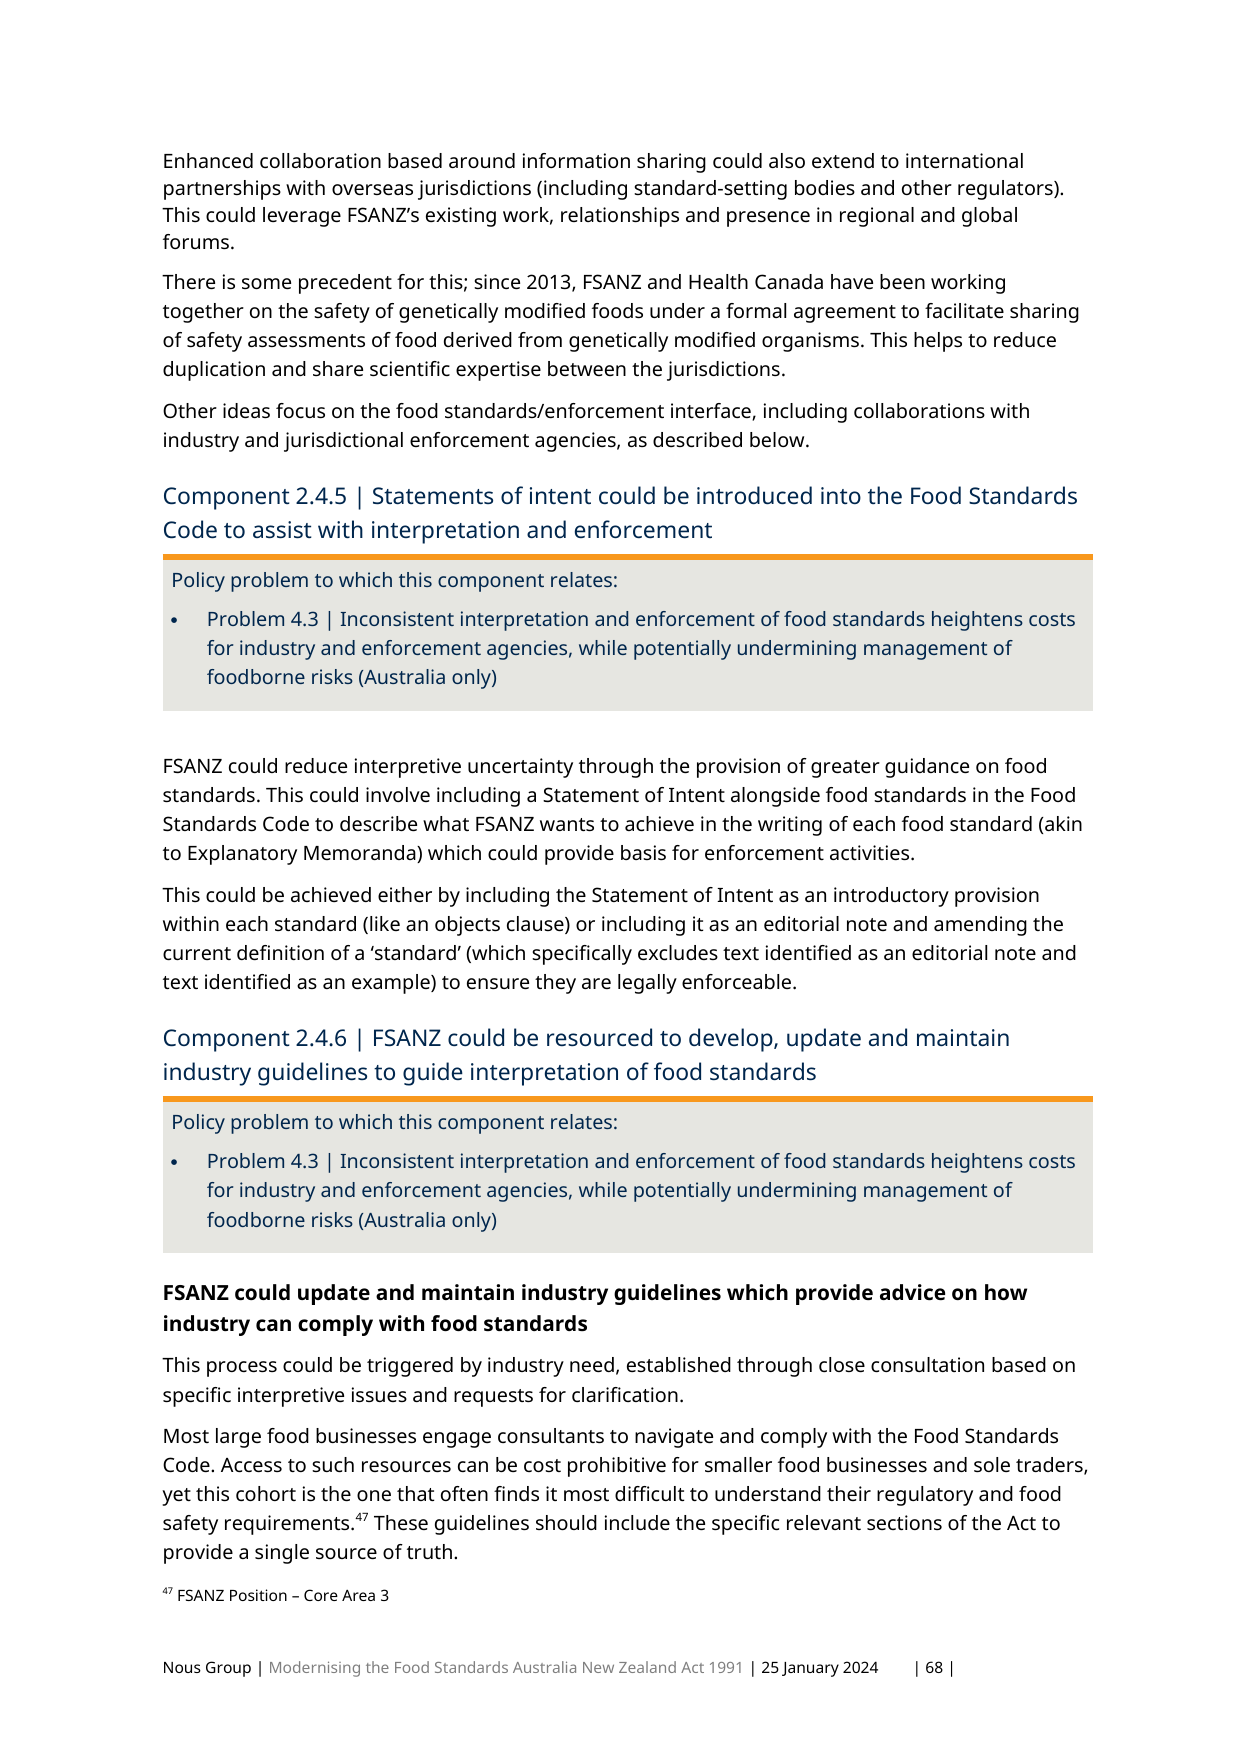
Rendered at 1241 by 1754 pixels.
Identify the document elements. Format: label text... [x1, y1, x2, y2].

text There is some precedent for this; since 2013, FSANZ and Health Canada have been working together on the safety of genetically modified foods under a formal agreement to facilitate sharing of safety assessments of food derived from genetically modified organisms. This helps to reduce duplication and share scientific expertise between the jurisdictions. [162, 268, 1092, 382]
subtitle Component 2.4.5 | Statements of intent could be introduced into the Food Standards Code to assist with interpretation and enforcement [162, 480, 1092, 545]
subtitle Component 2.4.6 | FSANZ could be resourced to develop, update and maintain industry guidelines to guide interpretation of food standards [162, 1022, 1092, 1087]
text FSANZ could reduce interpretive uncertainty through the provision of greater guidance on food standards. This could involve including a Statement of Intent alongside food standards in the Food Standards Code to describe what FSANZ wants to achieve in the writing of each food standard (akin to Explanatory Memoranda) which could provide basis for enforcement activities. [162, 752, 1092, 866]
text This could be achieved either by including the Statement of Intent as an introductory provision within each standard (like an objects clause) or including it as an editorial note and amending the current definition of a ‘standard’ (which specifically excludes text identified as an editorial note and text identified as an example) to ensure they are legally enforceable. [162, 881, 1092, 995]
subtitle FSANZ could update and maintain industry guidelines which provide advice on how industry can comply with food standards [162, 1278, 1092, 1337]
text Enhanced collaboration based around information sharing could also extend to international partnerships with overseas jurisdictions (including standard-setting bodies and other regulators). This could leverage FSANZ’s existing work, relationships and presence in regional and global forums. [162, 148, 1092, 256]
text This process could be triggered by industry need, established through close consultation based on specific interpretive issues and requests for clarification. [162, 1352, 1092, 1408]
text Most large food businesses engage consultants to navigate and comply with the Food Standards Code. Access to such resources can be cost prohibitive for smaller food businesses and sole traders, yet this cohort is the one that often finds it most difficult to understand their regulatory and food safety requirements. These guidelines should include the specific relevant sections of the Act to provide a single source of truth. [162, 1422, 1092, 1566]
text Other ideas focus on the food standards/enforcement interface, including collaborations with industry and jurisdictional enforcement agencies, as described below. [162, 397, 1092, 453]
